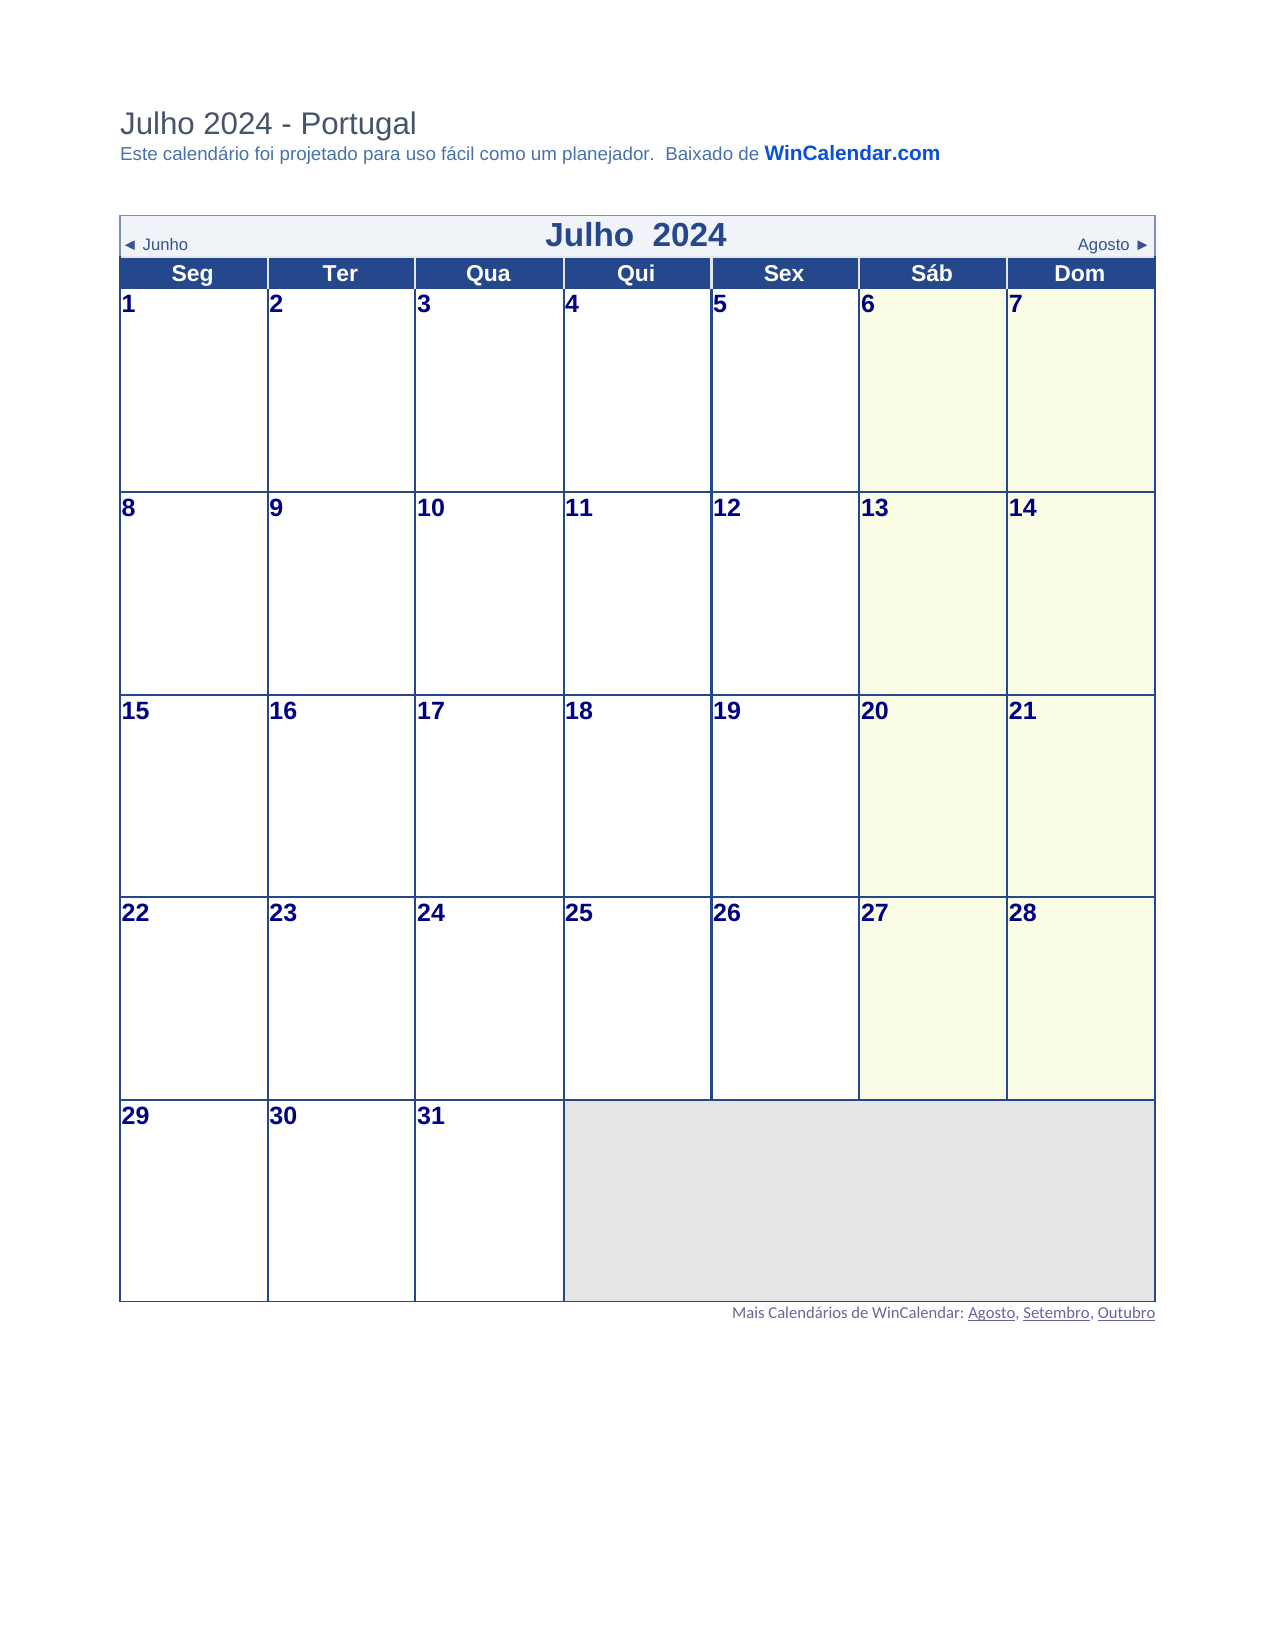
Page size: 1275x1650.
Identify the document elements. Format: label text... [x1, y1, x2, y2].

table_cell 23 [269, 898, 414, 1099]
table_cell 4 [565, 289, 710, 491]
table_cell 31 [416, 1101, 563, 1301]
table_cell 16 [269, 696, 414, 896]
text Mais Calendários de WinCalendar: Agosto, Setembro, Outubro [120, 1302, 1155, 1322]
table_cell 17 [416, 696, 563, 896]
table_cell 19 [713, 696, 858, 896]
table_cell 18 [565, 696, 710, 896]
table_header Julho 2024 [268, 216, 1007, 256]
table_cell 13 [860, 493, 1006, 694]
table_cell Dom [1008, 258, 1154, 289]
table_cell 20 [860, 696, 1006, 896]
table_cell 26 [713, 898, 858, 1099]
table_cell 12 [713, 493, 858, 694]
table_cell 6 [860, 289, 1006, 491]
text Julho 2024 - Portugal Este calendário foi projetado para uso fácil como um planejador. Baixado de WinCalendar.com [120, 105, 1155, 193]
table_cell 21 [1008, 696, 1154, 896]
table_cell Seg [121, 258, 267, 289]
table_cell Sáb [860, 258, 1006, 289]
table_cell 1 [121, 289, 267, 491]
table_cell 2 [269, 289, 414, 491]
table_cell 5 [713, 289, 858, 491]
table_cell 25 [565, 898, 710, 1099]
table_cell 11 [565, 493, 710, 694]
table_cell 10 [416, 493, 563, 694]
table_cell Qua [416, 258, 563, 289]
table_cell 15 [121, 696, 267, 896]
table_cell 29 [121, 1101, 267, 1301]
table_cell 30 [269, 1101, 414, 1301]
table_cell 24 [416, 898, 563, 1099]
table_cell 9 [269, 493, 414, 694]
table_cell Sex [713, 258, 858, 289]
table_cell 27 [860, 898, 1006, 1099]
table_cell 7 [1008, 289, 1154, 491]
table_cell 22 [121, 898, 267, 1099]
table_cell Qui [565, 258, 710, 289]
table_cell 28 [1008, 898, 1154, 1099]
table_header Agosto ► [1007, 216, 1154, 256]
table_cell 8 [121, 493, 267, 694]
table_header ◄ Junho [121, 216, 268, 256]
table_cell 14 [1008, 493, 1154, 694]
table_cell [565, 1101, 1154, 1301]
table_cell Ter [269, 258, 414, 289]
table_cell 3 [416, 289, 563, 491]
